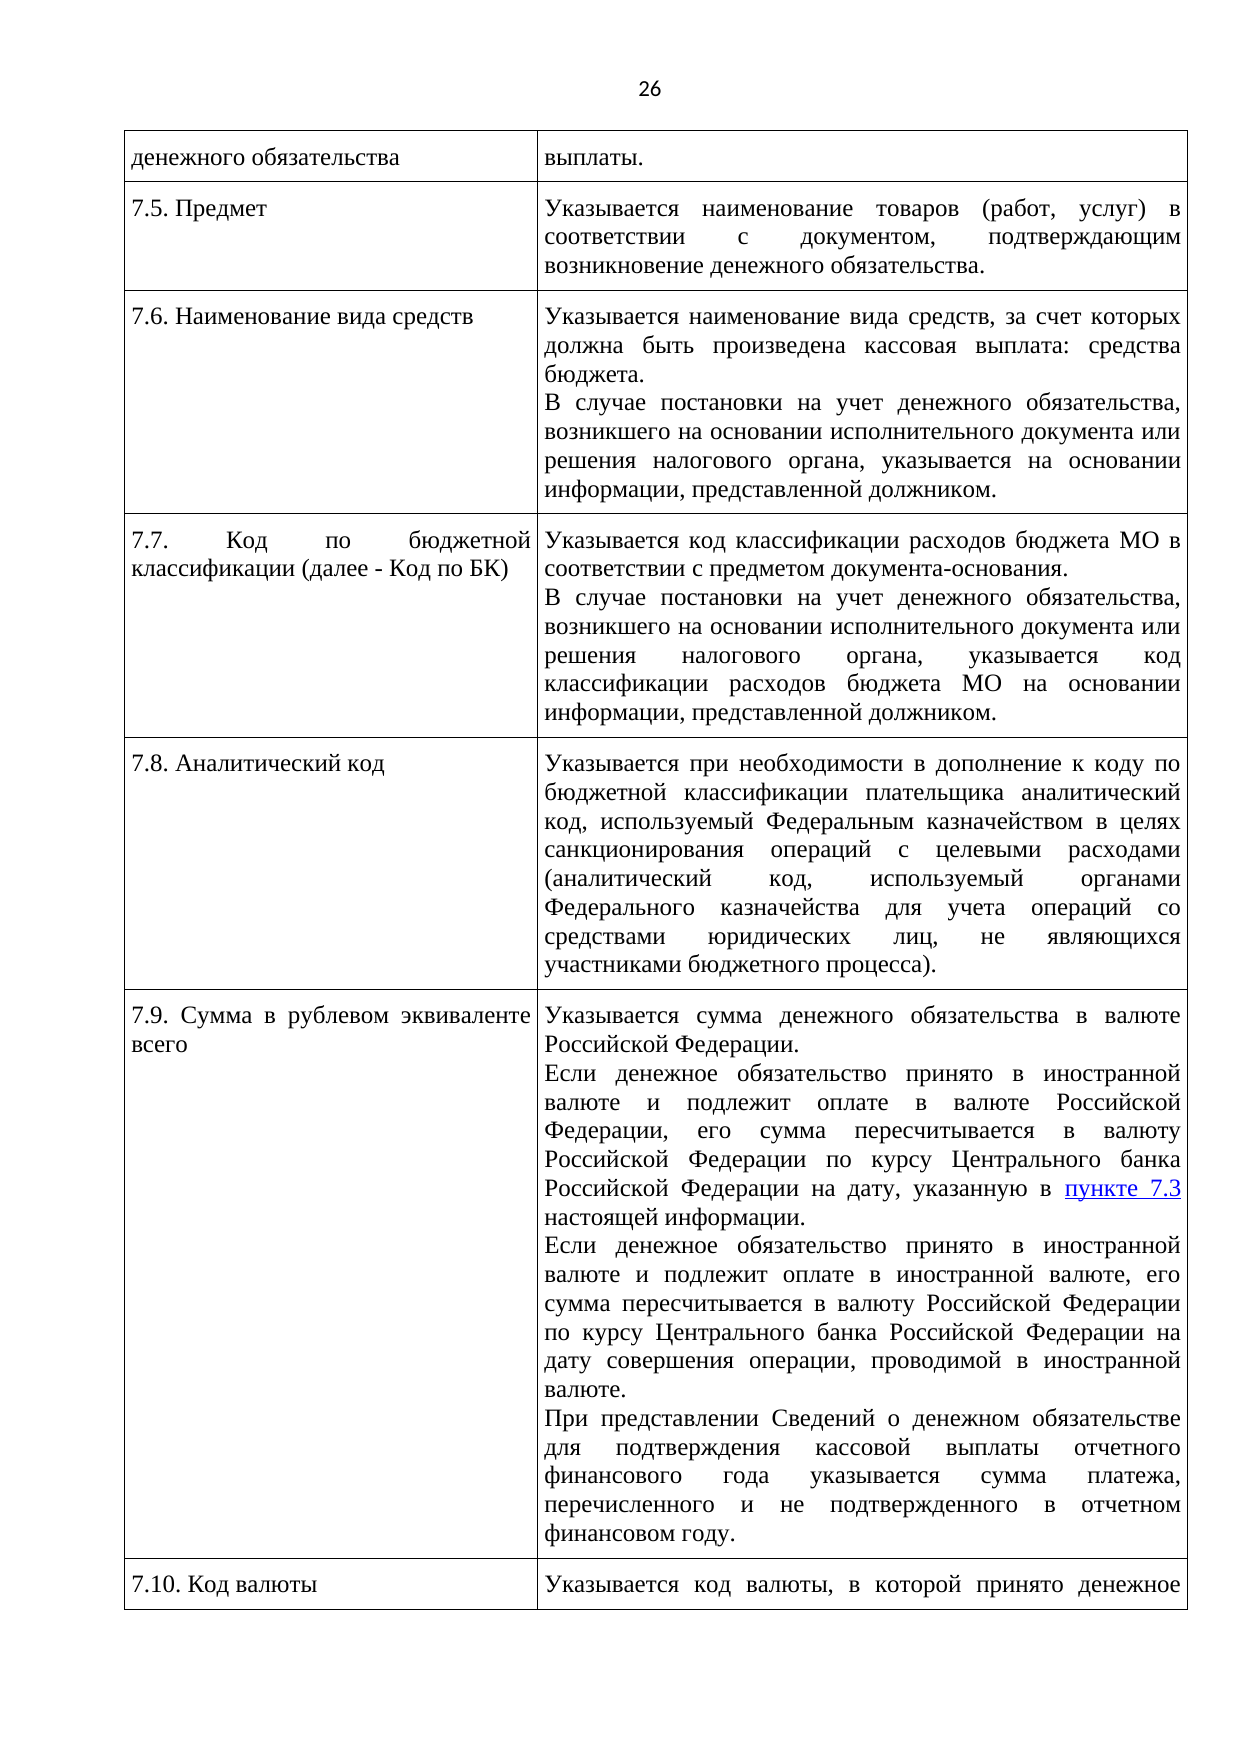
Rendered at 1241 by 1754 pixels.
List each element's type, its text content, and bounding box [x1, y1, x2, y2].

table_cell Указывается наименование товаров (работ, услуг) в соответствии с документом, подтверждающим возникновение денежного обязательства. [538, 182, 1187, 289]
table_cell 7.10. Код валюты [125, 1559, 537, 1608]
table_cell 7.5. Предмет [125, 182, 537, 289]
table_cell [538, 131, 1187, 181]
table_cell Указывается сумма денежного обязательства в валюте Российской Федерации. Если денежное обязательство принято в иностранной валюте и подлежит оплате в валюте Российской Федерации, его сумма пересчитывается в валюту Российской Федерации по курсу Центрального банка Российской Федерации на дату, указанную в пункте 7.3 настоящей информации. Если денежное обязательство принято в иностранной валюте и подлежит оплате в иностранной валюте, его сумма пересчитывается в валюту Российской Федерации по курсу Центрального банка Российской Федерации на дату совершения операции, проводимой в иностранной валюте. При представлении Сведений о денежном обязательстве для подтверждения кассовой выплаты отчетного финансового года указывается сумма платежа, перечисленного и не подтвержденного в отчетном финансовом году. [538, 990, 1187, 1557]
table_cell 7.7. Код по бюджетной классификации (далее - Код по БК) [125, 514, 537, 737]
table_cell 7.8. Аналитический код [125, 738, 537, 989]
table_cell Указывается при необходимости в дополнение к коду по бюджетной классификации плательщика аналитический код, используемый Федеральным казначейством в целях санкционирования операций с целевыми расходами (аналитический код, используемый органами Федерального казначейства для учета операций со средствами юридических лиц, не являющихся участниками бюджетного процесса). [538, 738, 1187, 989]
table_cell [125, 131, 537, 181]
table_cell 7.6. Наименование вида средств [125, 291, 537, 513]
table_cell Указывается наименование вида средств, за счет которых должна быть произведена кассовая выплата: средства бюджета. В случае постановки на учет денежного обязательства, возникшего на основании исполнительного документа или решения налогового органа, указывается на основании информации, представленной должником. [538, 291, 1187, 513]
table_cell 7.9. Сумма в рублевом эквиваленте всего [125, 990, 537, 1557]
table_cell Указывается код классификации расходов бюджета МО в соответствии с предметом документа-основания. В случае постановки на учет денежного обязательства, возникшего на основании исполнительного документа или решения налогового органа, указывается код классификации расходов бюджета МО на основании информации, представленной должником. [538, 514, 1187, 737]
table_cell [538, 1559, 1187, 1608]
